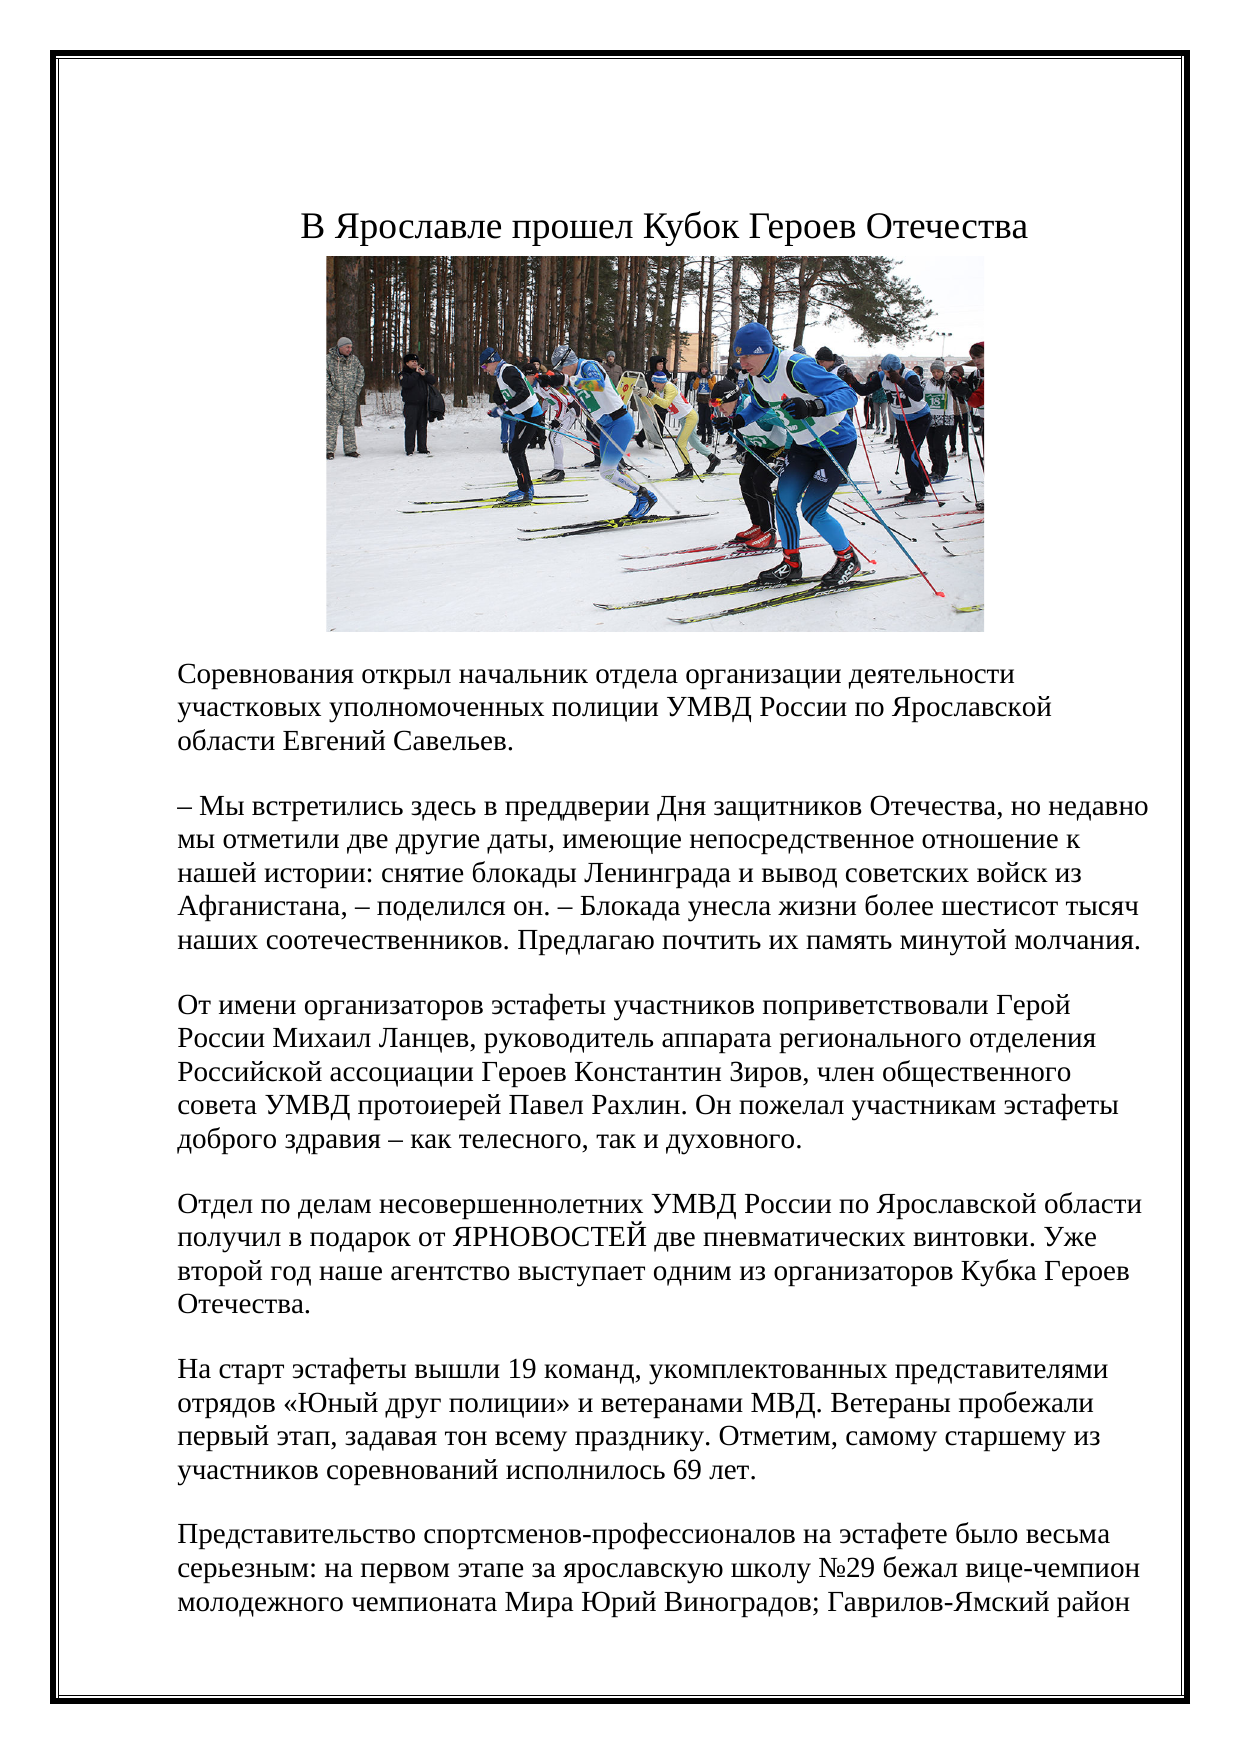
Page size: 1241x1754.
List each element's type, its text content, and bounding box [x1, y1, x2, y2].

picture [326, 256, 985, 631]
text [177, 1517, 1152, 1617]
text – Мы встретились здесь в преддверии Дня защитников Отечества, но недавно мы отметили две другие даты, имеющие непосредственное отношение к нашей истории: снятие блокады Ленинграда и вывод советских войск из Афганистана, – поделился он. – Блокада унесла жизни более шестисот тысяч наших соотечественников. Предлагаю почтить их память минутой молчания. [177, 788, 1152, 956]
text В Ярославле прошел Кубок Героев Отечества [177, 177, 1152, 246]
text Отдел по делам несовершеннолетних УМВД России по Ярославской области получил в подарок от ЯРНОВОСТЕЙ две пневматических винтовки. Уже второй год наше агентство выступает одним из организаторов Кубка Героев Отечества. [177, 1186, 1152, 1320]
text На старт эстафеты вышли 19 команд, укомплектованных представителями отрядов «Юный друг полиции» и ветеранами МВД. Ветераны пробежали первый этап, задавая тон всему празднику. Отметим, самому старшему из участников соревнований исполнилось 69 лет. [177, 1351, 1152, 1485]
text От имени организаторов эстафеты участников поприветствовали Герой России Михаил Ланцев, руководитель аппарата регионального отделения Российской ассоциации Героев Константин Зиров, член общественного совета УМВД протоиерей Павел Рахлин. Он пожелал участникам эстафеты доброго здравия – как телесного, так и духовного. [177, 987, 1152, 1154]
